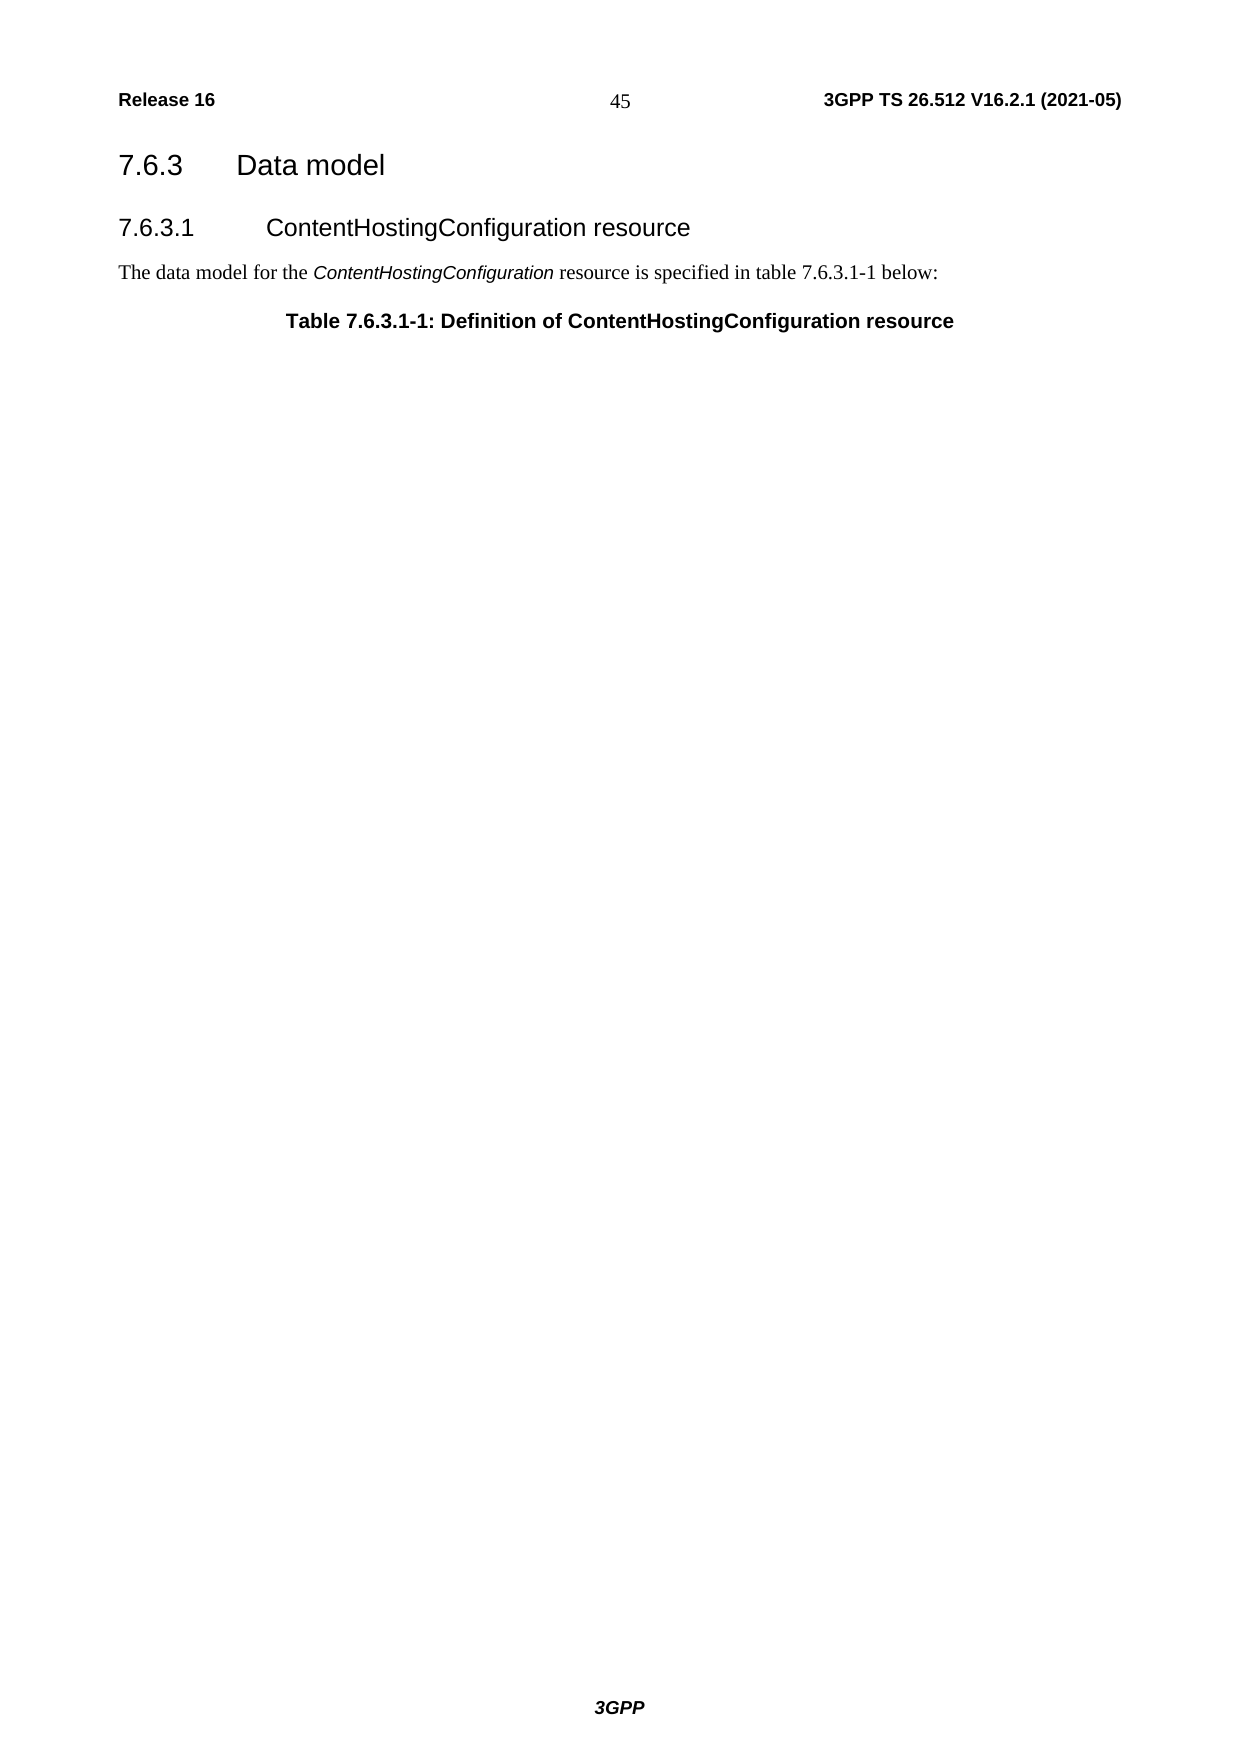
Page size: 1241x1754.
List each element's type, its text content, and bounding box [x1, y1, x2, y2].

text Table 7.6.3.1-1: Definition of ContentHostingConfiguration resource [118, 309, 1122, 333]
subtitle 7.6.3 Data model [118, 148, 1122, 181]
subtitle 7.6.3.1 ContentHostingConfiguration resource [118, 212, 1122, 241]
text The data model for the ContentHostingConfiguration resource is specified in table 7.6.3.1-1 below: [118, 260, 1122, 284]
